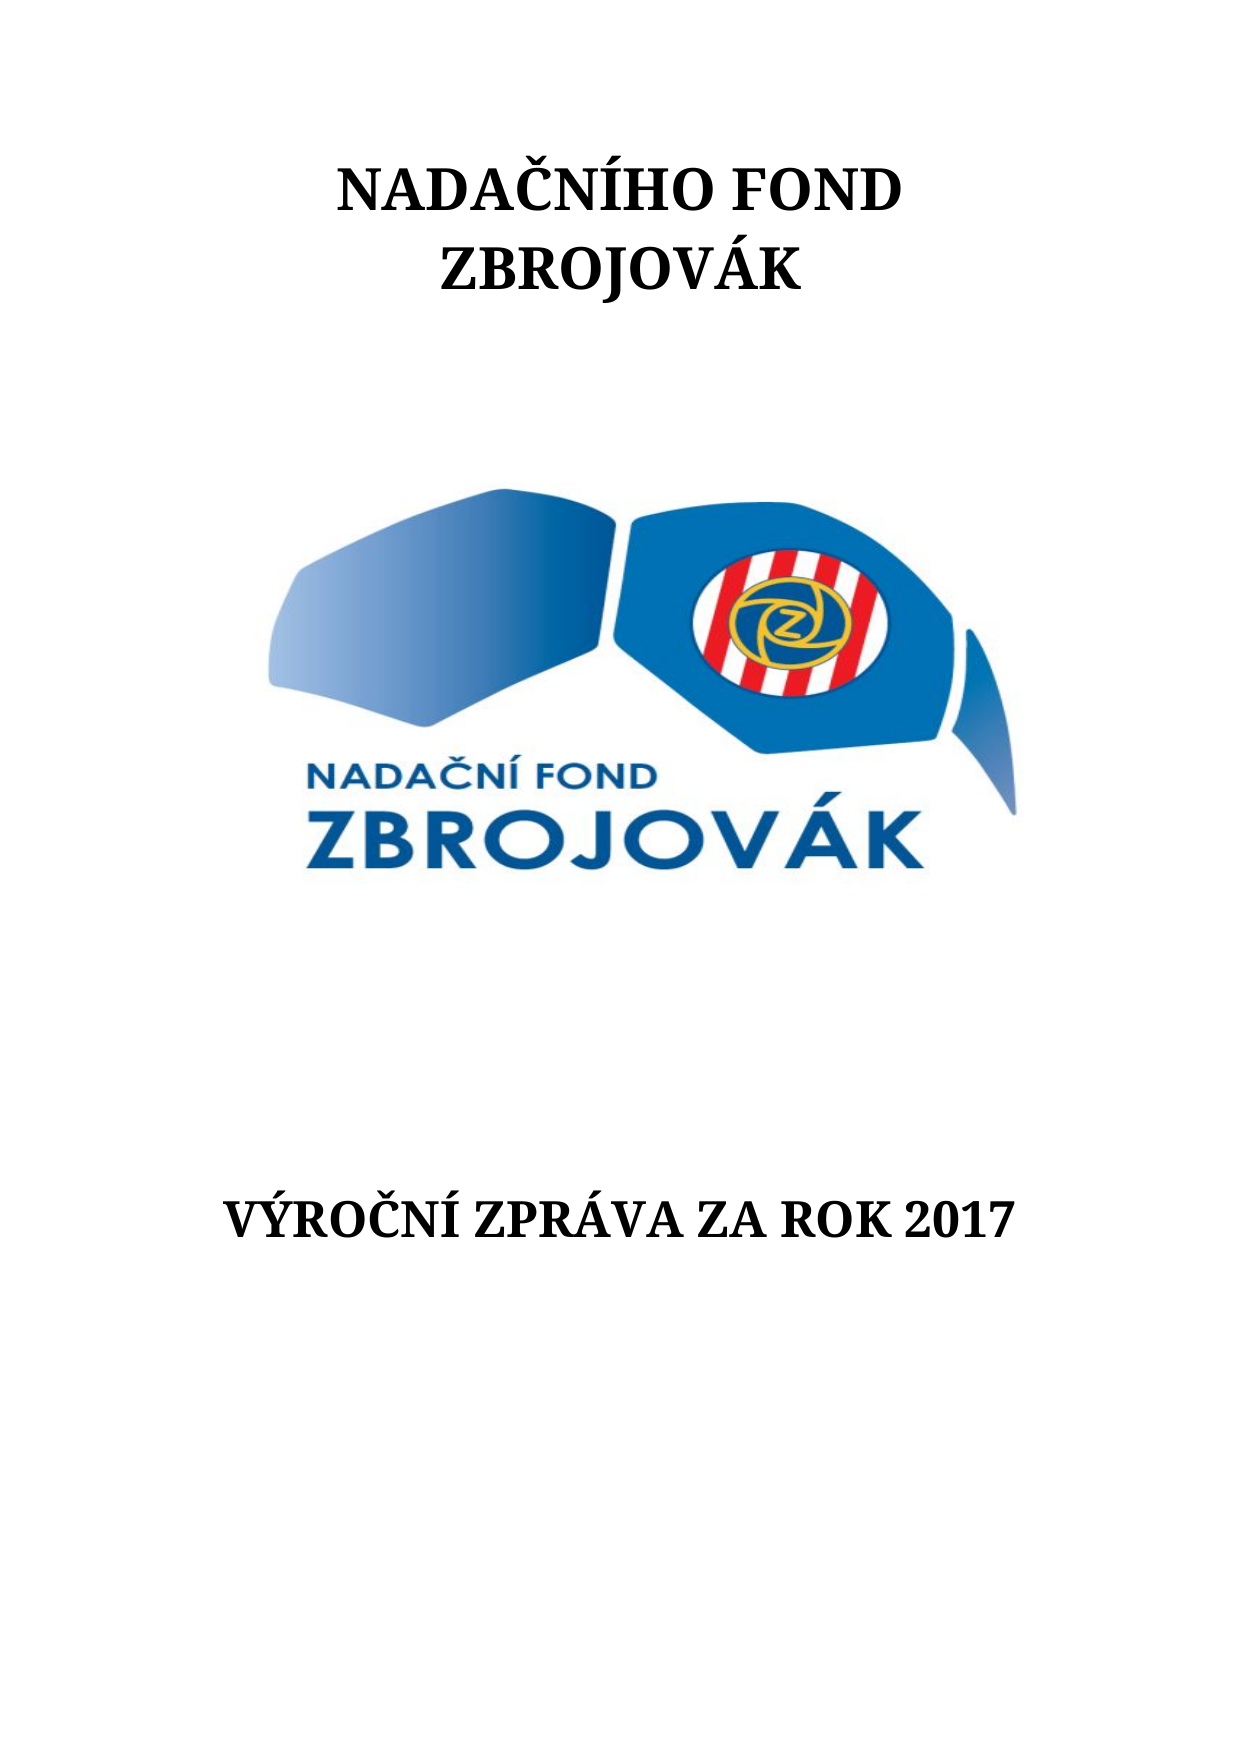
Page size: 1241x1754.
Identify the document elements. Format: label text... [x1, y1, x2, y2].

subtitle NADAČNÍHO FOND [148, 148, 1092, 227]
picture [163, 465, 1078, 889]
text ZBROJOVÁK [148, 227, 1092, 307]
subtitle VÝROČNÍ ZPRÁVA ZA ROK 2017 [148, 1184, 1092, 1252]
